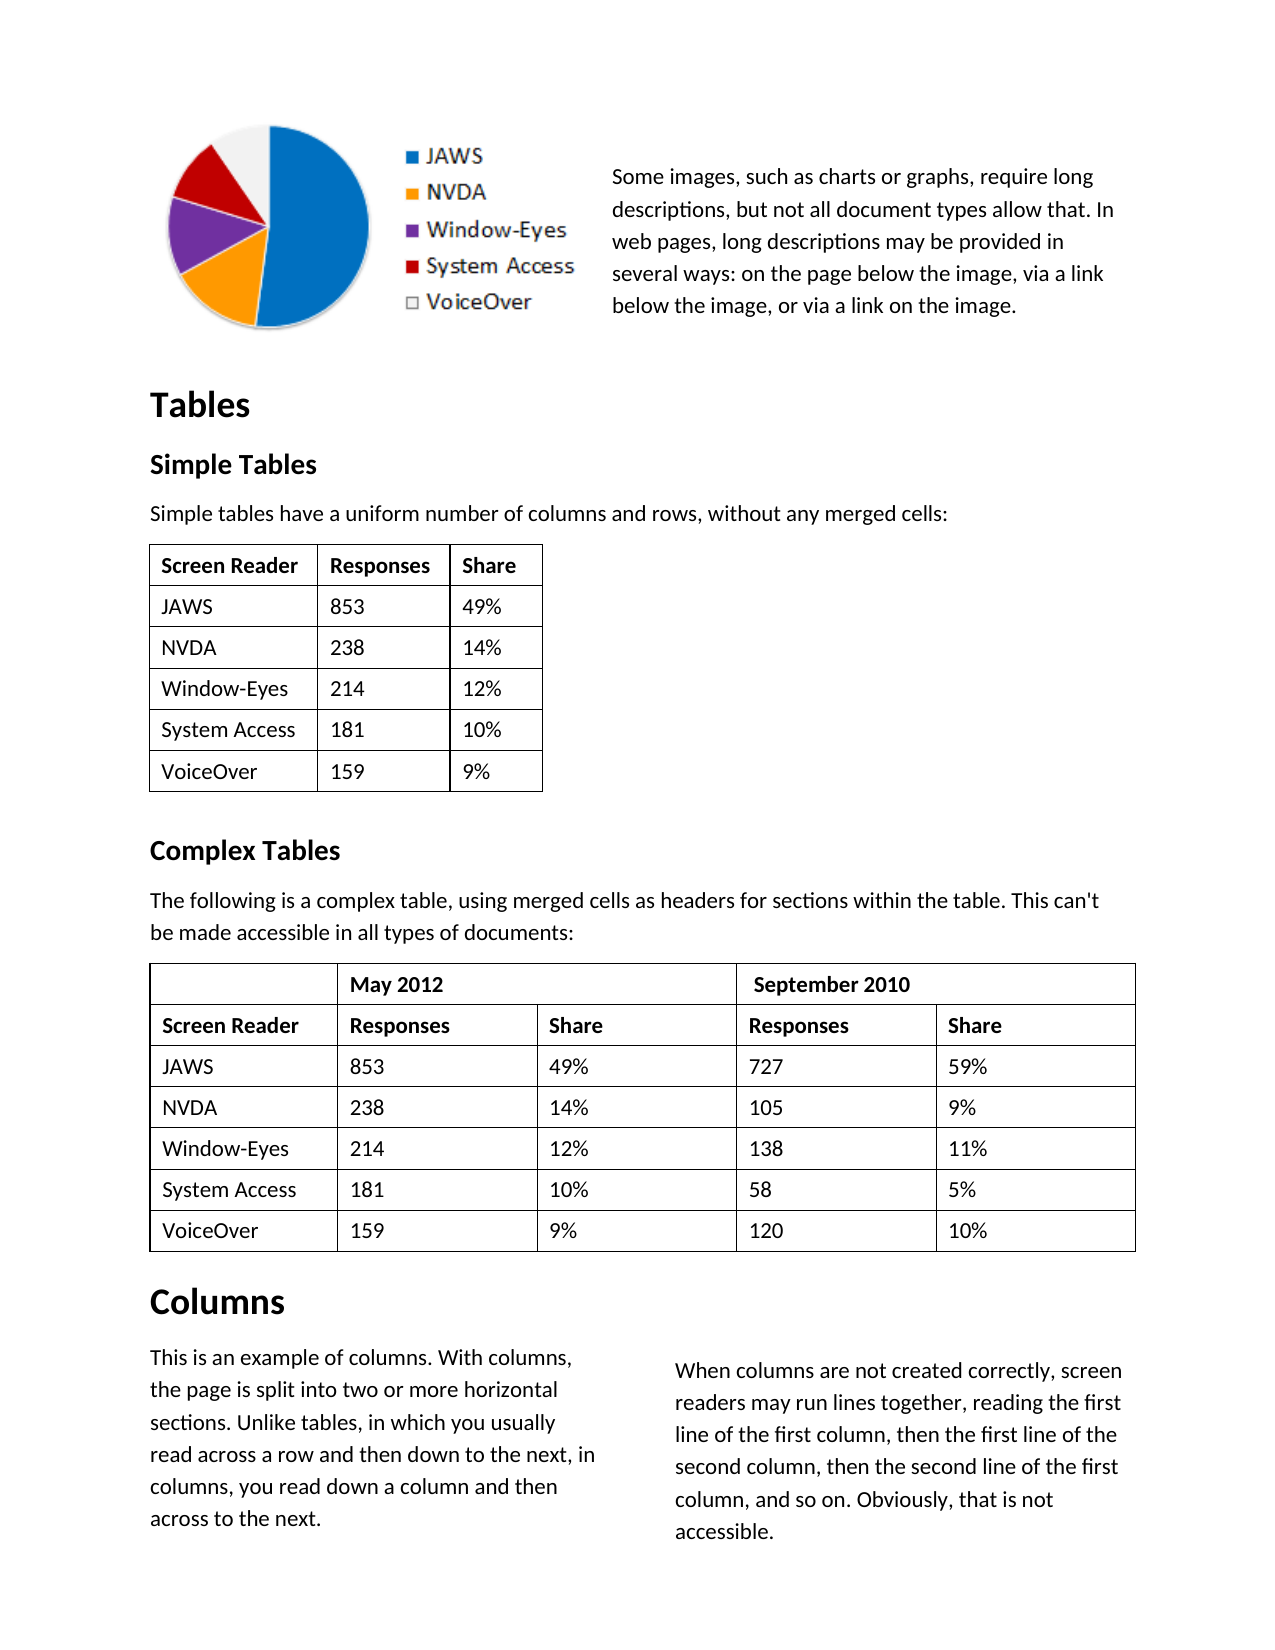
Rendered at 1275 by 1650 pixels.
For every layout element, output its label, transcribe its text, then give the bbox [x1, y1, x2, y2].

table_cell Window-Eyes [150, 669, 317, 708]
table_cell 105 [737, 1087, 936, 1127]
table_header Screen Reader [150, 545, 317, 585]
table_cell 9% [937, 1087, 1135, 1127]
table_cell System Access [151, 1170, 337, 1209]
table_cell Share [937, 1005, 1135, 1045]
table_cell 12% [451, 669, 542, 708]
table_cell JAWS [150, 586, 317, 626]
table_header May 2012 [338, 964, 736, 1004]
table_cell 853 [318, 586, 449, 626]
table_cell 181 [318, 710, 449, 750]
table_header September 2010 [737, 964, 1135, 1004]
table_cell 9% [538, 1211, 736, 1251]
table_cell NVDA [151, 1087, 337, 1127]
table_cell Screen Reader [151, 1005, 337, 1045]
table_cell 14% [451, 627, 542, 667]
table_header Share [451, 545, 542, 585]
table_cell 159 [338, 1211, 537, 1251]
table_cell 138 [737, 1128, 936, 1168]
table_header [151, 964, 337, 1004]
table_cell 853 [338, 1046, 537, 1086]
table_cell Window-Eyes [151, 1128, 337, 1168]
subtitle Columns [150, 1278, 1125, 1324]
table_cell 10% [937, 1211, 1135, 1251]
table_cell 159 [318, 751, 449, 791]
text The following is a complex table, using merged cells as headers for sections within the table. This can't be made accessible in all types of documents: [150, 886, 1125, 946]
table_cell 14% [538, 1087, 736, 1127]
table_cell Responses [737, 1005, 936, 1045]
table_cell 727 [737, 1046, 936, 1086]
table_cell 59% [937, 1046, 1135, 1086]
subtitle Simple Tables [150, 446, 1125, 481]
subtitle Tables [150, 381, 1125, 426]
table_cell NVDA [150, 627, 317, 667]
table_cell 214 [338, 1128, 537, 1168]
table_cell 12% [538, 1128, 736, 1168]
table_cell 214 [318, 669, 449, 708]
table_cell Responses [338, 1005, 537, 1045]
table_cell 238 [318, 627, 449, 667]
table_cell 11% [937, 1128, 1135, 1168]
table_cell 58 [737, 1170, 936, 1209]
subtitle Complex Tables [150, 832, 1125, 868]
table_cell 238 [338, 1087, 537, 1127]
table_cell 181 [338, 1170, 537, 1209]
table_cell 49% [451, 586, 542, 626]
table_cell System Access [150, 710, 317, 750]
table_cell 120 [737, 1211, 936, 1251]
table_cell VoiceOver [150, 751, 317, 791]
text This is an example of columns. With columns, the page is split into two or more horizontal sections. Unlike tables, in which you usually read across a row and then down to the next, in columns, you read down a column and then across to the next.When columns are not created correctly, screen readers may run lines together, reading the first line of the first column, then the first line of the second column, then the second line of the first column, and so on. Obviously, that is not accessible. [150, 1343, 600, 1532]
table_header Responses [318, 545, 449, 585]
table_cell 10% [451, 710, 542, 750]
table_cell 5% [937, 1170, 1135, 1209]
text Simple tables have a uniform number of columns and rows, without any merged cells: [150, 499, 1125, 527]
table_cell 49% [538, 1046, 736, 1086]
table_cell 9% [451, 751, 542, 791]
text Some images, such as charts or graphs, require long descriptions, but not all document types allow that. In web pages, long descriptions may be provided in several ways: on the page below the image, via a link below the image, or via a link on the image. [593, 162, 1125, 319]
picture [150, 117, 593, 336]
table_cell JAWS [151, 1046, 337, 1086]
table_cell Share [538, 1005, 736, 1045]
table_cell VoiceOver [151, 1211, 337, 1251]
table_cell 10% [538, 1170, 736, 1209]
